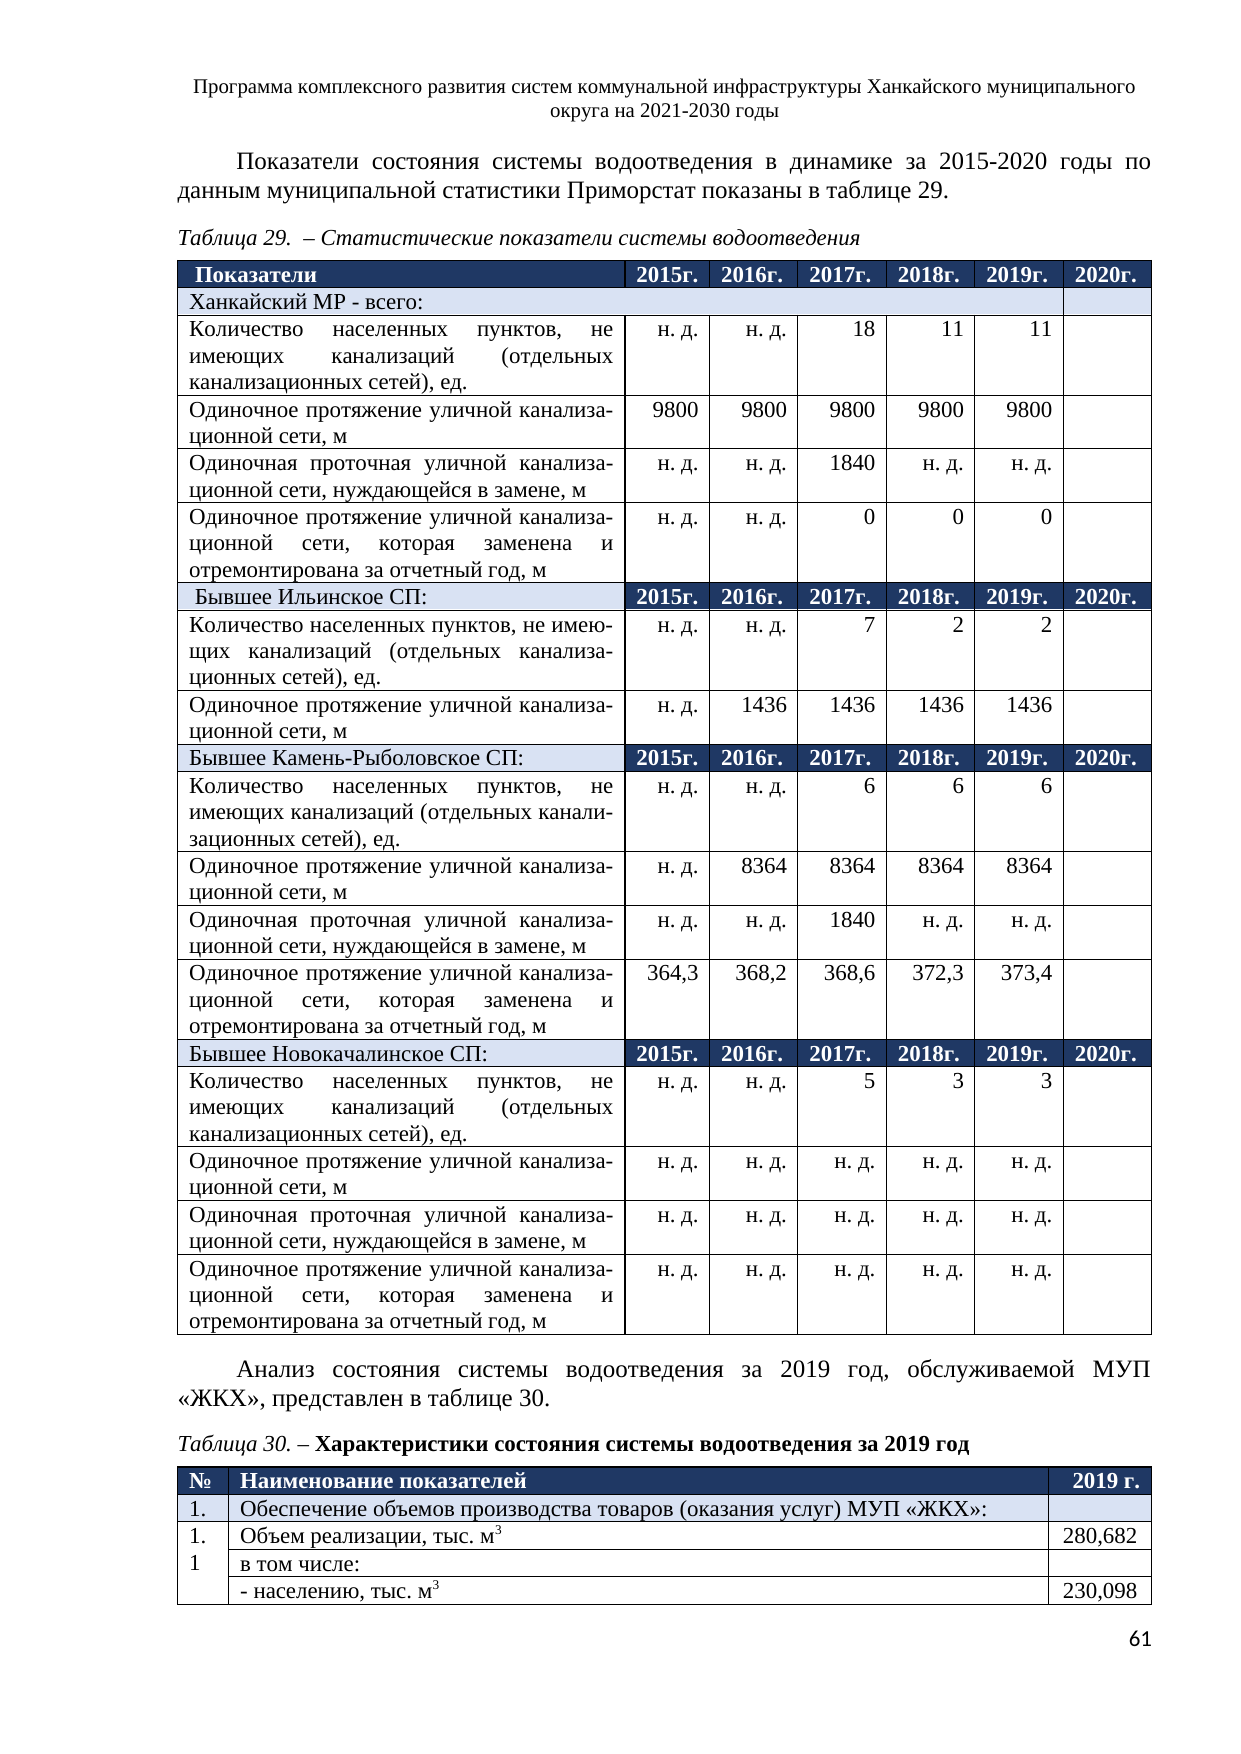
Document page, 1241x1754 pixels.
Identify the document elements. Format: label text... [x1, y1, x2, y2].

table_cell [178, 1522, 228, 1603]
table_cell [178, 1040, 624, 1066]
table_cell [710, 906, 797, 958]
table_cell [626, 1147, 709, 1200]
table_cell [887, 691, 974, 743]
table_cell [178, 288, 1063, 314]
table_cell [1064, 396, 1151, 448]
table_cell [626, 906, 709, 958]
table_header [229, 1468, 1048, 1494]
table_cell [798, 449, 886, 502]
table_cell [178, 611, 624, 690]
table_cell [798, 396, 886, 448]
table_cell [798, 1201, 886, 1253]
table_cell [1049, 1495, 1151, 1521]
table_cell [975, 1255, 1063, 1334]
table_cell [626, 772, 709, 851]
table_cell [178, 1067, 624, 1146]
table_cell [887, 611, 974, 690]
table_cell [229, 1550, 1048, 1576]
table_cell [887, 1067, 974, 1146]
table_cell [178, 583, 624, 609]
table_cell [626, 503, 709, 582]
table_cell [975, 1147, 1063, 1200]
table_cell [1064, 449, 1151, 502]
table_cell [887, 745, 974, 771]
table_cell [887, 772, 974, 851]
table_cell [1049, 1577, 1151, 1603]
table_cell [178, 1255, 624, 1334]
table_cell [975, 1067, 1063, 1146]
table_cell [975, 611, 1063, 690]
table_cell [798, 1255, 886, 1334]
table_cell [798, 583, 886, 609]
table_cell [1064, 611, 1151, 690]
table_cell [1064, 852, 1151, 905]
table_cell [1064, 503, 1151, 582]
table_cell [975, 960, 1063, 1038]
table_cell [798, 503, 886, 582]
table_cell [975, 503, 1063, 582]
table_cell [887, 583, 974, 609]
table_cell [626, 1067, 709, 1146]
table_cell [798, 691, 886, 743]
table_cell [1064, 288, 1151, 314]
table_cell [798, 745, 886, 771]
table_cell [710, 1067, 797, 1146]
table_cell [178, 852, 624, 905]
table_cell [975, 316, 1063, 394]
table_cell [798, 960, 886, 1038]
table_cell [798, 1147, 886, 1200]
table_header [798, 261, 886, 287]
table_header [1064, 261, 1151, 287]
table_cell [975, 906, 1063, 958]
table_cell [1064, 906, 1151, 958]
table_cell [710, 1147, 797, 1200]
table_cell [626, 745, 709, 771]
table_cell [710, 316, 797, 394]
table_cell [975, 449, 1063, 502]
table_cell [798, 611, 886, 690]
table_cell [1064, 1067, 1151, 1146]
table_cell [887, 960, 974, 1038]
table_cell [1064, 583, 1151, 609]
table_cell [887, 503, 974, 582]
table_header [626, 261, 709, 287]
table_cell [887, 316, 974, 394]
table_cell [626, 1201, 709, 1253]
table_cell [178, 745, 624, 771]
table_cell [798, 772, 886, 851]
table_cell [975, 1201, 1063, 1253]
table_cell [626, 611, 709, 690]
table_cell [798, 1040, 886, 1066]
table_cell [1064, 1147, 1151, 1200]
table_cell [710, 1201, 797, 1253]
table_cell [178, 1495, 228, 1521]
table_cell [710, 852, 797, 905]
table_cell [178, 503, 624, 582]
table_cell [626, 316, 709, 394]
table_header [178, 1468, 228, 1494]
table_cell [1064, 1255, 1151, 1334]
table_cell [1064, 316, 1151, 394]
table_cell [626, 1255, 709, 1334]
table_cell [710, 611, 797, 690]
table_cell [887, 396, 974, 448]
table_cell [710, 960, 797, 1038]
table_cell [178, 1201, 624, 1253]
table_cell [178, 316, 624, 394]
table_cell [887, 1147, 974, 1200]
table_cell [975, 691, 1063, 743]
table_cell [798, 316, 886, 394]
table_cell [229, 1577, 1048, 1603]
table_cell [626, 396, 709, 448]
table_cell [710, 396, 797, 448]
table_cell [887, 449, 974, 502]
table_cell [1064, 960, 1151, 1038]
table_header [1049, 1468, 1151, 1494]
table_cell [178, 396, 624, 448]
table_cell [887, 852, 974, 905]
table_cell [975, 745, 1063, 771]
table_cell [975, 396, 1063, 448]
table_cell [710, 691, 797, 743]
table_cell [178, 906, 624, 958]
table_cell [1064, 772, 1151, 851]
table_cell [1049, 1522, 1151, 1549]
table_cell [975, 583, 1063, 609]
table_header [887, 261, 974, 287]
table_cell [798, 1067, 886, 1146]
text Анализ состояния системы водоотведения за 2019 год, обслуживаемой МУП «ЖКХ», представлен в таблице 30. [177, 1354, 1152, 1411]
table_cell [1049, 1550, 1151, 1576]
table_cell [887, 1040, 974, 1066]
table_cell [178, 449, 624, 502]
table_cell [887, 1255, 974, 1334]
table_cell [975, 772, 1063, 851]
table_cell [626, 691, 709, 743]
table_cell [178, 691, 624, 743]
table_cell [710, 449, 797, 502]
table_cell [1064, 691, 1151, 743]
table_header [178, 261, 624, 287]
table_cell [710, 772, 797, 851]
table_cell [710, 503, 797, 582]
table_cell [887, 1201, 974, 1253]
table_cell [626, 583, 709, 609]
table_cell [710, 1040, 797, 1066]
text Показатели состояния системы водоотведения в динамике за 2015-2020 годы по данным муниципальной статистики Приморстат показаны в таблице 29. [177, 146, 1152, 203]
text Таблица 30. – Характеристики состояния системы водоотведения за 2019 год [177, 1431, 1152, 1457]
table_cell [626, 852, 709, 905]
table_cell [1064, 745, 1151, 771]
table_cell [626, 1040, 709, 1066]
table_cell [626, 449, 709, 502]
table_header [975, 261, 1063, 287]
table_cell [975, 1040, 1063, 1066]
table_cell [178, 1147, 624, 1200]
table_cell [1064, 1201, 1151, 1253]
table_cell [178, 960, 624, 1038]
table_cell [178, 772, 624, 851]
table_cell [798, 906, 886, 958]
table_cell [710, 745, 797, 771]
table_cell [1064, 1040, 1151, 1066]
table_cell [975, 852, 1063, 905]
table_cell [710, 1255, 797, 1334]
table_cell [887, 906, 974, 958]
text Таблица 29. – Статистические показатели системы водоотведения [177, 224, 1152, 250]
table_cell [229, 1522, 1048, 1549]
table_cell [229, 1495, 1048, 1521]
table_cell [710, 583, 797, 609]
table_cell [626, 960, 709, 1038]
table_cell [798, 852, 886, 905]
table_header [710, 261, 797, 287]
